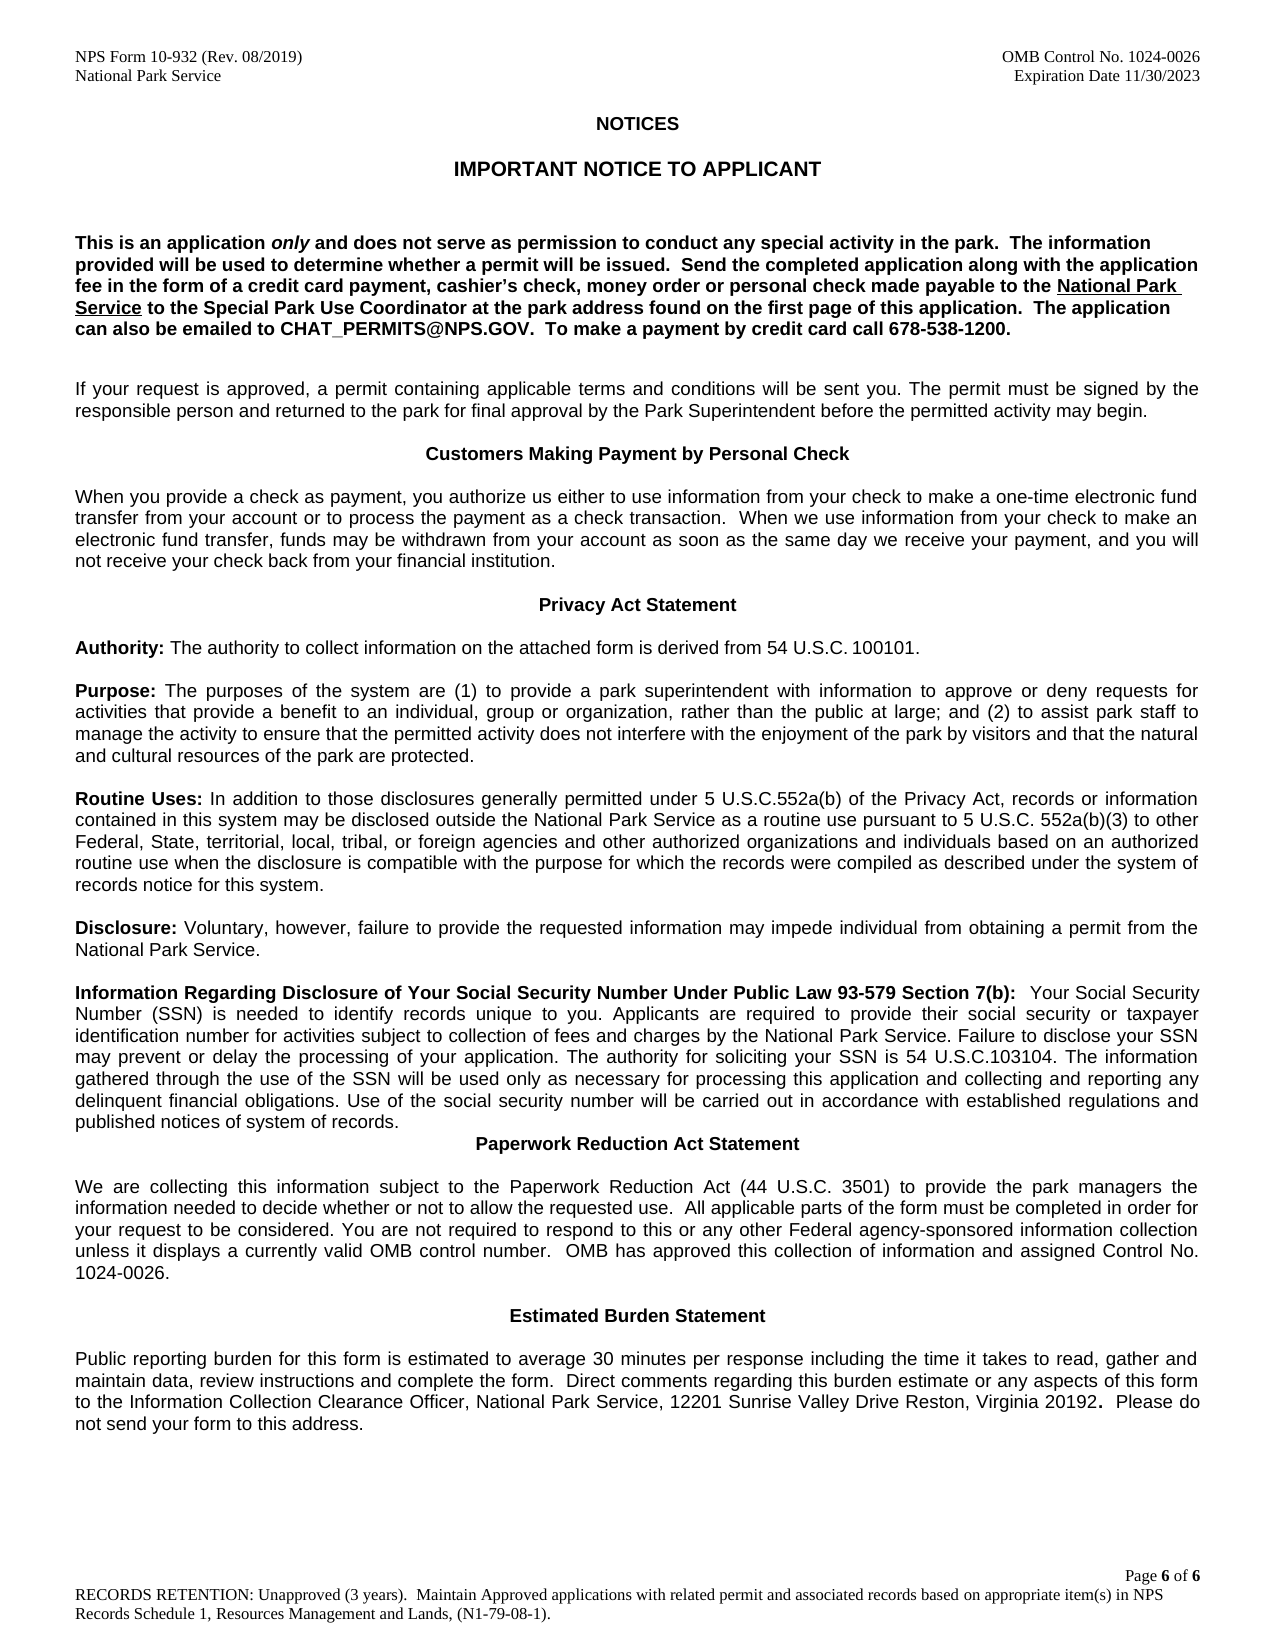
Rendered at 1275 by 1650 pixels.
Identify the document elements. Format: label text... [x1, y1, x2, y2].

text When you provide a check as payment, you authorize us either to use information from your check to make a one-time electronic fund transfer from your account or to process the payment as a check transaction. When we use information from your check to make an electronic fund transfer, funds may be withdrawn from your account as soon as the same day we receive your payment, and you will not receive your check back from your financial institution. [75, 486, 1200, 572]
text IMPORTANT NOTICE TO APPLICANT [75, 156, 1200, 180]
text We are collecting this information subject to the Paperwork Reduction Act (44 U.S.C. 3501) to provide the park managers the information needed to decide whether or not to allow the requested use. All applicable parts of the form must be completed in order for your request to be considered. You are not required to respond to this or any other Federal agency-sponsored information collection unless it displays a currently valid OMB control number. OMB has approved this collection of information and assigned Control No. 1024-0026. [75, 1176, 1200, 1283]
text Purpose: The purposes of the system are (1) to provide a park superintendent with information to approve or deny requests for activities that provide a benefit to an individual, group or organization, rather than the public at large; and (2) to assist park staff to manage the activity to ensure that the permitted activity does not interfere with the enjoyment of the park by visitors and that the natural and cultural resources of the park are protected. [75, 680, 1200, 766]
text Estimated Burden Statement [75, 1305, 1200, 1327]
text This is an application only and does not serve as permission to conduct any special activity in the park. The information provided will be used to determine whether a permit will be issued. Send the completed application along with the application fee in the form of a credit card payment, cashier’s check, money order or personal check made payable to the National Park Service to the Special Park Use Coordinator at the park address found on the first page of this application. The application can also be emailed to CHAT_PERMITS@NPS.GOV. To make a payment by credit card call 678-538-1200. [75, 232, 1200, 339]
text Disclosure: Voluntary, however, failure to provide the requested information may impede individual from obtaining a permit from the National Park Service. [75, 917, 1200, 960]
text Information Regarding Disclosure of Your Social Security Number Under Public Law 93-579 Section 7(b): Your Social Security Number (SSN) is needed to identify records unique to you. Applicants are required to provide their social security or taxpayer identification number for activities subject to collection of fees and charges by the National Park Service. Failure to disclose your SSN may prevent or delay the processing of your application. The authority for soliciting your SSN is 54 U.S.C.103104. The information gathered through the use of the SSN will be used only as necessary for processing this application and collecting and reporting any delinquent financial obligations. Use of the social security number will be carried out in accordance with established regulations and published notices of system of records. [75, 982, 1200, 1132]
text Public reporting burden for this form is estimated to average 30 minutes per response including the time it takes to read, gather and maintain data, review instructions and complete the form. Direct comments regarding this burden estimate or any aspects of this form to the Information Collection Clearance Officer, National Park Service, 12201 Sunrise Valley Drive Reston, Virginia 20192. Please do not send your form to this address. [75, 1348, 1200, 1434]
text Paperwork Reduction Act Statement [75, 1132, 1200, 1154]
text Privacy Act Statement [75, 593, 1200, 615]
text NOTICES [75, 113, 1200, 135]
text Authority: The authority to collect information on the attached form is derived from 54 U.S.C. 100101. [75, 637, 1200, 658]
text Customers Making Payment by Personal Check [75, 442, 1200, 464]
text If your request is approved, a permit containing applicable terms and conditions will be sent you. The permit must be signed by the responsible person and returned to the park for final approval by the Park Superintendent before the permitted activity may begin. [75, 378, 1200, 421]
text Routine Uses: In addition to those disclosures generally permitted under 5 U.S.C.552a(b) of the Privacy Act, records or information contained in this system may be disclosed outside the National Park Service as a routine use pursuant to 5 U.S.C. 552a(b)(3) to other Federal, State, territorial, local, tribal, or foreign agencies and other authorized organizations and individuals based on an authorized routine use when the disclosure is compatible with the purpose for which the records were compiled as described under the system of records notice for this system. [75, 787, 1200, 895]
